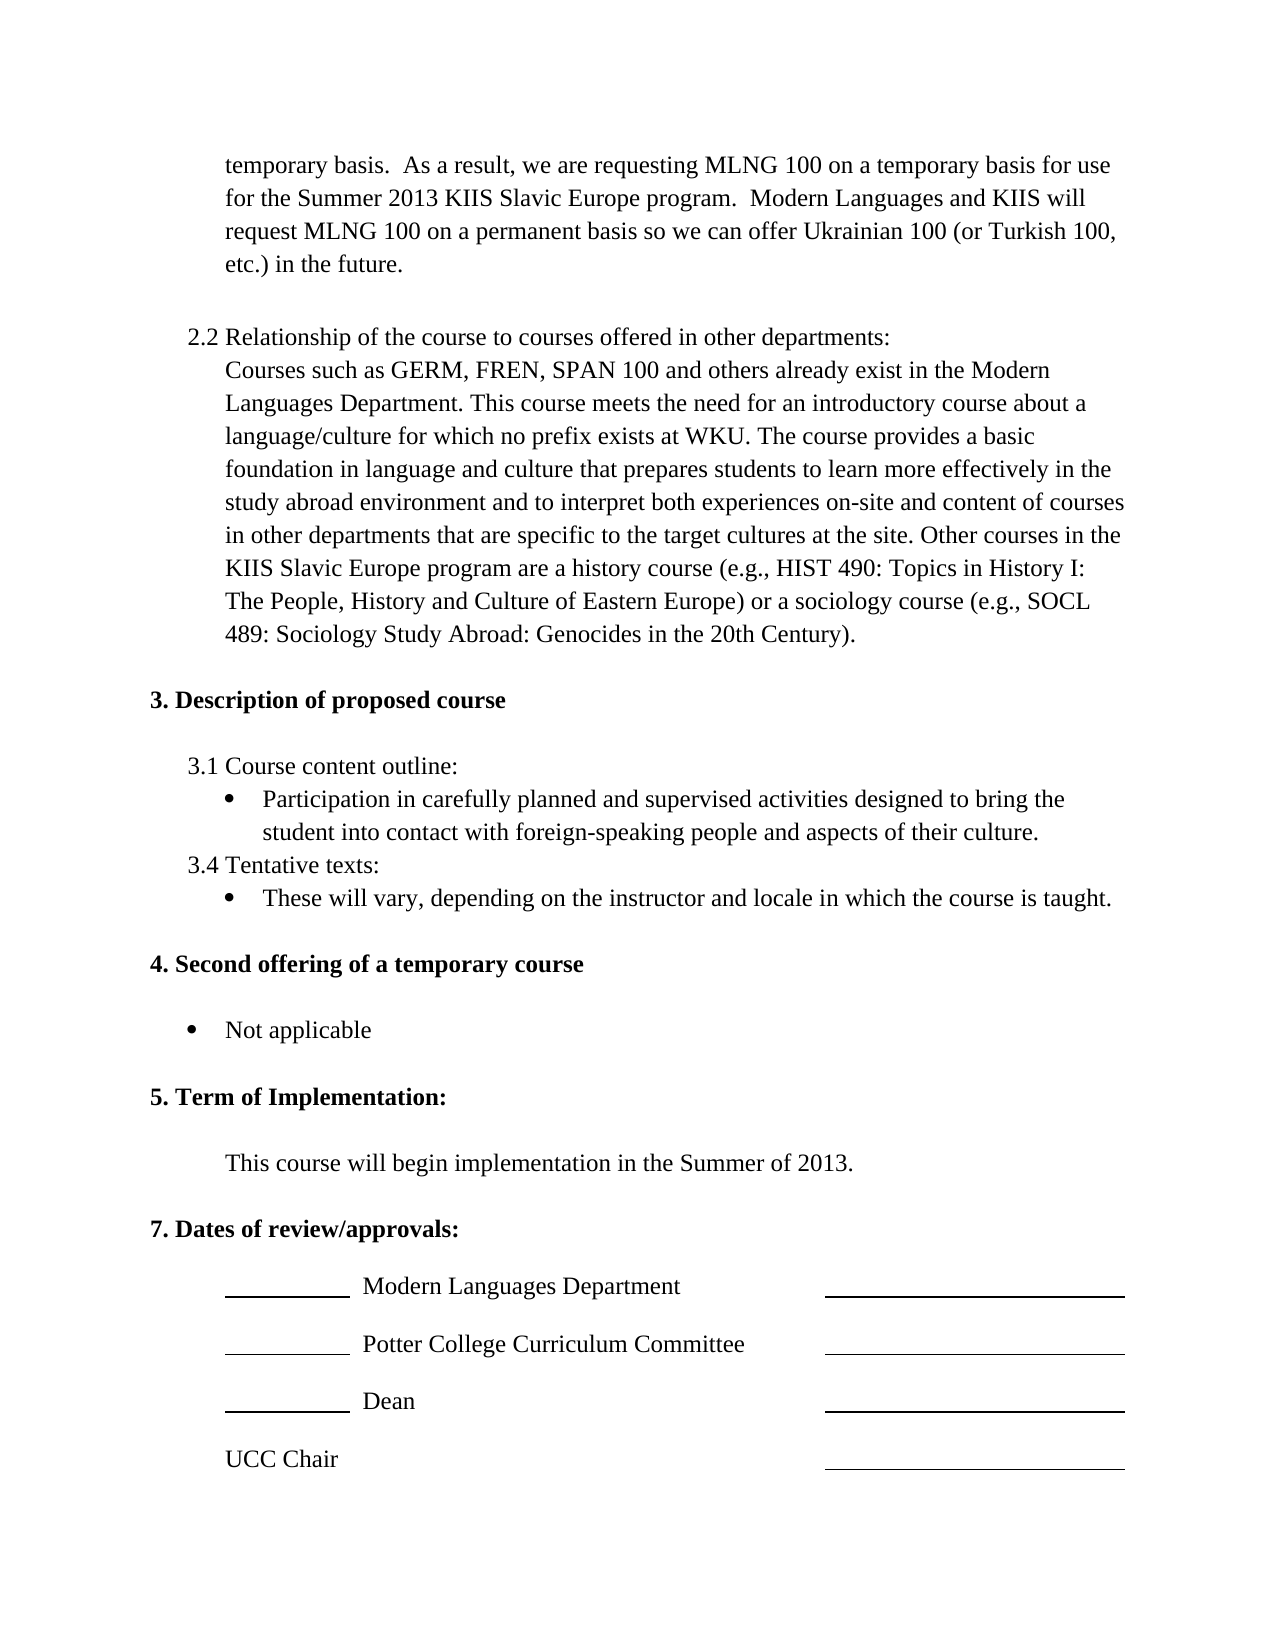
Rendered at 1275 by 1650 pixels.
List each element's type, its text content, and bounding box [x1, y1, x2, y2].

text 3.4 Tentative texts: [187, 850, 1125, 879]
list Participation in carefully planned and supervised activities designed to bring the student into contact with foreign-speaking people and aspects of their culture. [225, 784, 1125, 846]
text Modern Languages Department [150, 1271, 1125, 1300]
text 7. Dates of review/approvals: [150, 1214, 1125, 1242]
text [187, 150, 1125, 317]
list These will vary, depending on the instructor and locale in which the course is taught. [225, 883, 1125, 912]
text Courses such as GERM, FREN, SPAN 100 and others already exist in the Modern Languages Department. This course meets the need for an introductory course about a language/culture for which no prefix exists at WKU. The course provides a basic foundation in language and culture that prepares students to learn more effectively in the study abroad environment and to interpret both experiences on-site and content of courses in other departments that are specific to the target cultures at the site. Other courses in the KIIS Slavic Europe program are a history course (e.g., HIST 490: Topics in History I: The People, History and Culture of Eastern Europe) or a sociology course (e.g., SOCL 489: Sociology Study Abroad: Genocides in the 20th Century). [187, 355, 1125, 648]
text 5. Term of Implementation: [150, 1082, 1125, 1110]
text UCC Chair [150, 1444, 1125, 1472]
text 3. Description of proposed course [150, 685, 1125, 714]
text Potter College Curriculum Committee [150, 1329, 1125, 1357]
list Not applicable [187, 1016, 1125, 1044]
text 4. Second offering of a temporary course [150, 949, 1125, 978]
text Dean [150, 1386, 1125, 1415]
text 2.2 Relationship of the course to courses offered in other departments: [187, 322, 1125, 351]
text This course will begin implementation in the Summer of 2013. [225, 1148, 1125, 1176]
text 3.1 Course content outline: [187, 751, 1125, 780]
